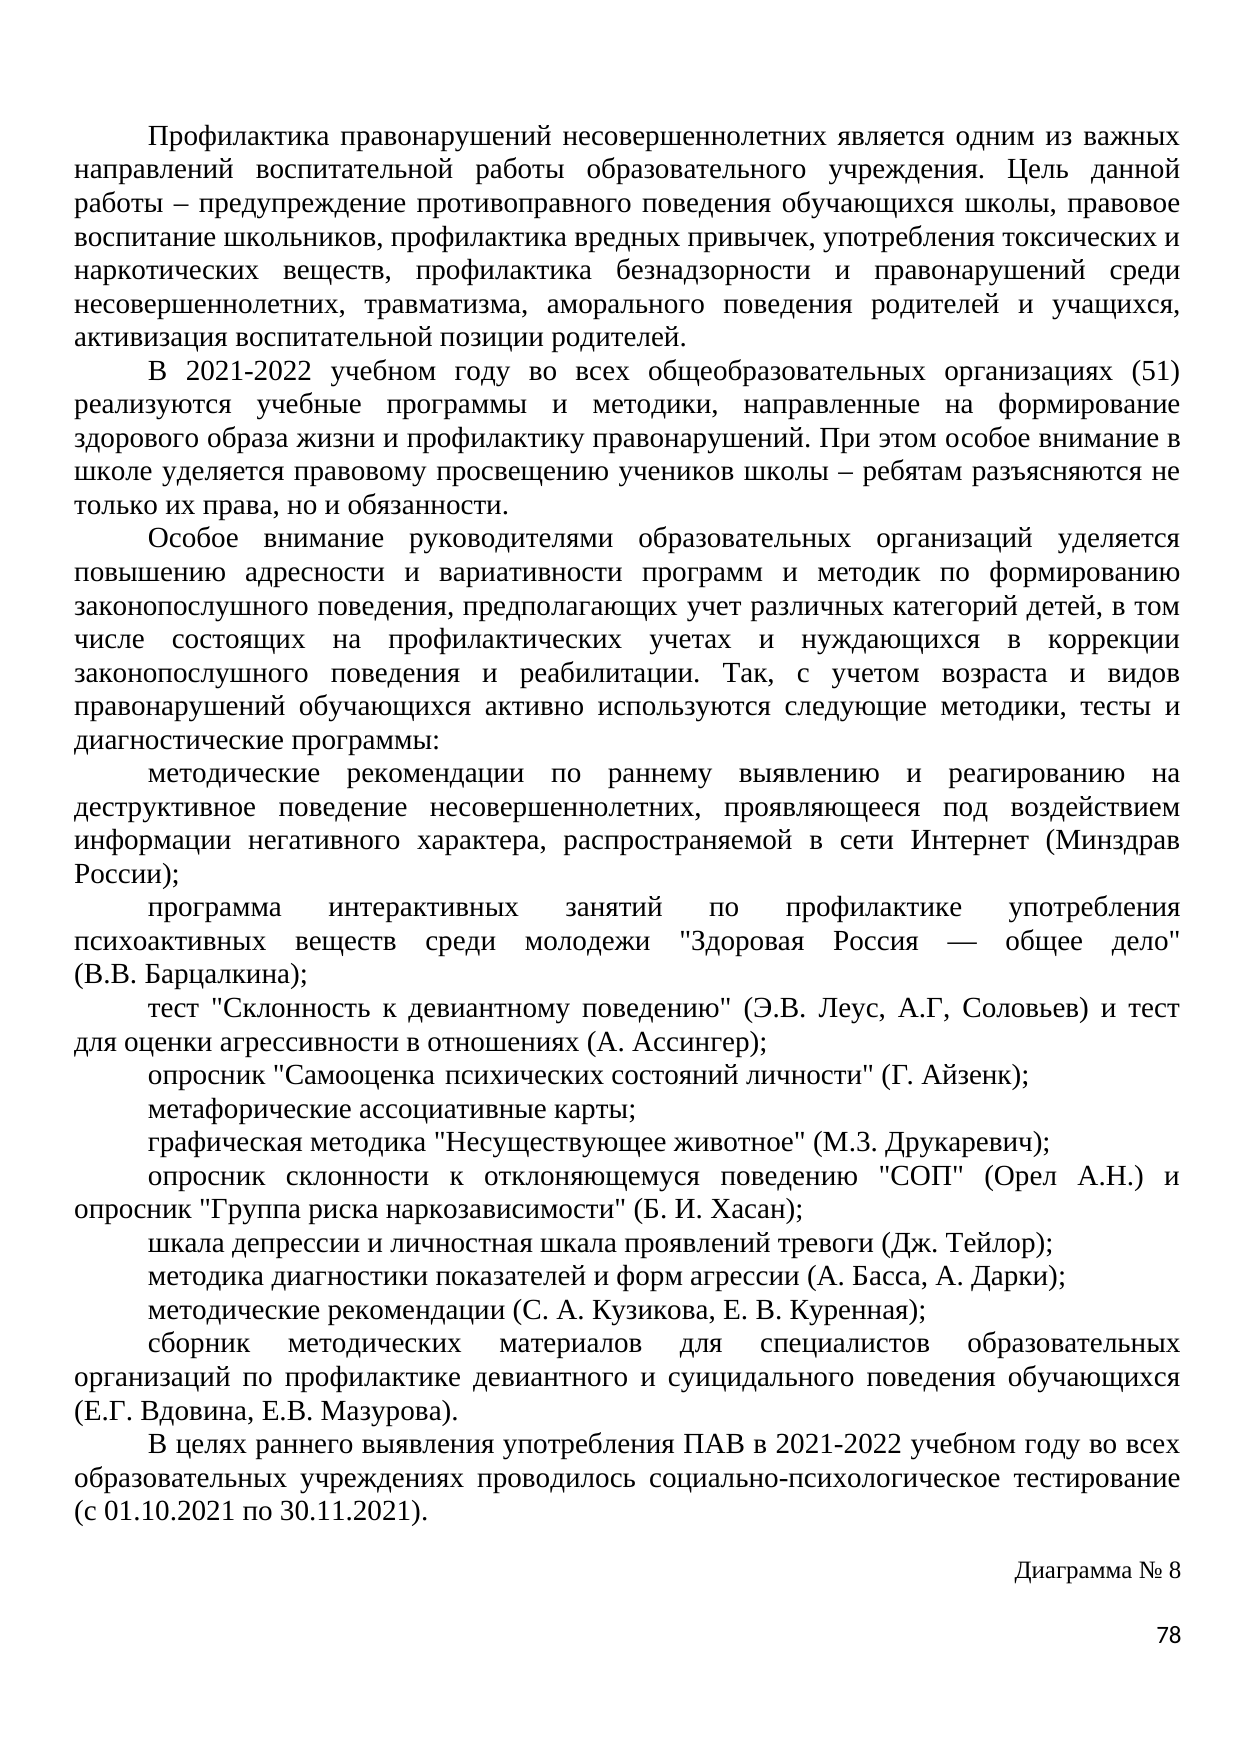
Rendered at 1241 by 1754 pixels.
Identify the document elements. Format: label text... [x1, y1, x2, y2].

text методические рекомендации (С. А. Кузикова, Е. В. Куренная); [74, 1292, 1181, 1326]
text опросник склонности к отклоняющемуся поведению "СОП" (Орел А.Н.) и опросник "Группа риска наркозависимости" (Б. И. Хасан); [74, 1158, 1181, 1225]
text опросник "Самооценка психических состояний личности" (Г. Айзенк); [74, 1057, 1181, 1091]
text метафорические ассоциативные карты; [74, 1091, 1181, 1124]
text тест "Склонность к девиантному поведению" (Э.В. Леус, А.Г, Соловьев) и тест для оценки агрессивности в отношениях (А. Ассингер); [74, 990, 1181, 1057]
text Профилактика правонарушений несовершеннолетних является одним из важных направлений воспитательной работы образовательного учреждения. Цель данной работы – предупреждение противоправного поведения обучающихся школы, правовое воспитание школьников, профилактика вредных привычек, употребления токсических и наркотических веществ, профилактика безнадзорности и правонарушений среди несовершеннолетних, травматизма, аморального поведения родителей и учащихся, активизация воспитательной позиции родителей. [74, 118, 1181, 353]
text В 2021-2022 учебном году во всех общеобразовательных организациях (51) реализуются учебные программы и методики, направленные на формирование здорового образа жизни и профилактику правонарушений. При этом особое внимание в школе уделяется правовому просвещению учеников школы – ребятам разъясняются не только их права, но и обязанности. [74, 353, 1181, 521]
text методика диагностики показателей и форм агрессии (А. Басса, А. Дарки); [74, 1258, 1181, 1292]
text сборник методических материалов для специалистов образовательных организаций по профилактике девиантного и суицидального поведения обучающихся (Е.Г. Вдовина, Е.В. Мазурова). [74, 1326, 1181, 1426]
text графическая методика "Несуществующее животное" (М.3. Друкаревич); [74, 1124, 1181, 1158]
text методические рекомендации по раннему выявлению и реагированию на деструктивное поведение несовершеннолетних, проявляющееся под воздействием информации негативного характера, распространяемой в сети Интернет (Минздрав России); [74, 755, 1181, 889]
text программа интерактивных занятий по профилактике употребления психоактивных веществ среди молодежи "Здоровая Россия — общее дело" (В.В. Барцалкина); [74, 889, 1181, 990]
text В целях раннего выявления употребления ПАВ в 2021-2022 учебном году во всех образовательных учреждениях проводилось социально-психологическое тестирование (с 01.10.2021 по 30.11.2021). [74, 1426, 1181, 1527]
text Особое внимание руководителями образовательных организаций уделяется повышению адресности и вариативности программ и методик по формированию законопослушного поведения, предполагающих учет различных категорий детей, в том числе состоящих на профилактических учетах и нуждающихся в коррекции законопослушного поведения и реабилитации. Так, с учетом возраста и видов правонарушений обучающихся активно используются следующие методики, тесты и диагностические программы: [74, 521, 1181, 755]
text шкала депрессии и личностная шкала проявлений тревоги (Дж. Тейлор); [74, 1225, 1181, 1258]
text Диаграмма № 8 [74, 1556, 1181, 1584]
